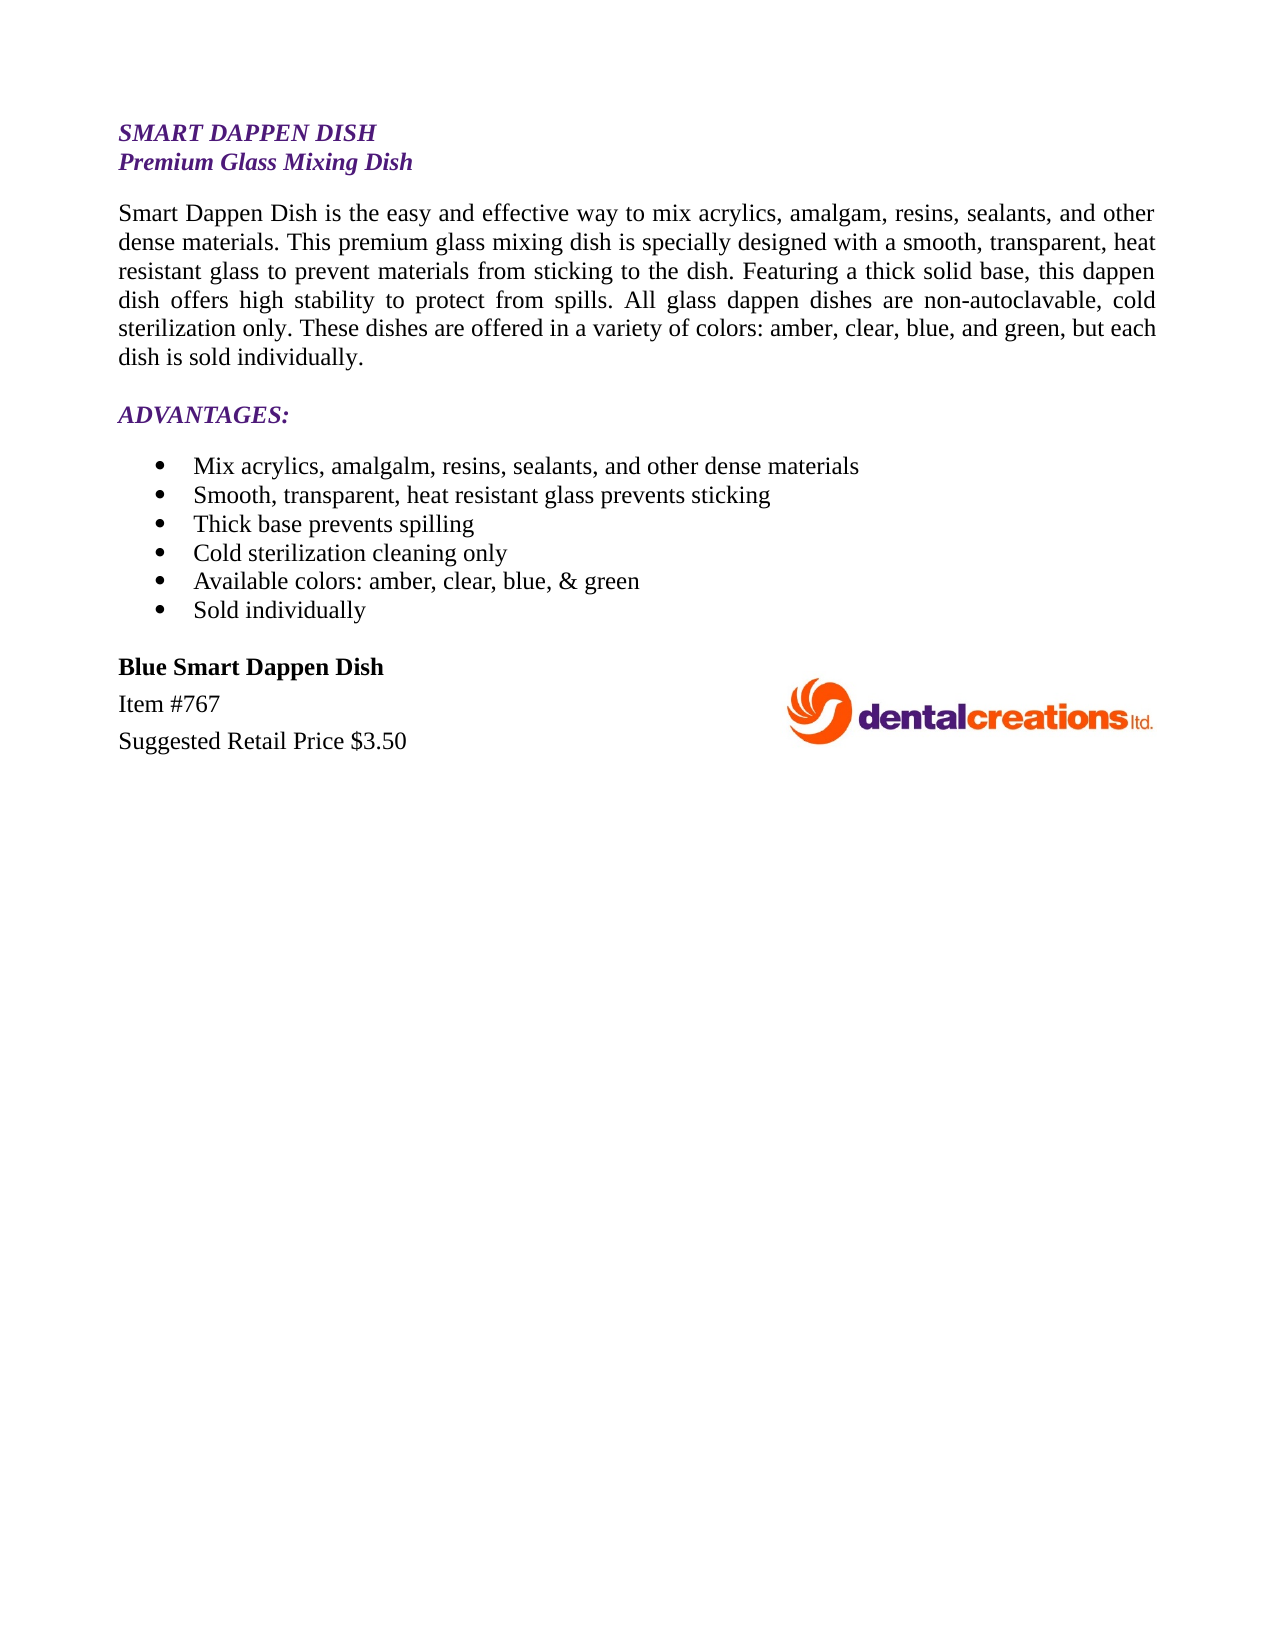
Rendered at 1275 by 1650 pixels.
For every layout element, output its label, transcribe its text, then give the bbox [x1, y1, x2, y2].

text ADVANTAGES: [118, 400, 1157, 428]
text Smart Dappen Dish is the easy and effective way to mix acrylics, amalgam, resins, sealants, and other dense materials. This premium glass mixing dish is specially designed with a smooth, transparent, heat resistant glass to prevent materials from sticking to the dish. Featuring a thick solid base, this dappen dish offers high stability to protect from spills. All glass dappen dishes are non-autoclavable, cold sterilization only. These dishes are offered in a variety of colors: amber, clear, blue, and green, but each dish is sold individually. [118, 198, 1157, 371]
text Item #767 [118, 689, 780, 718]
text Suggested Retail Price $3.50 [118, 726, 1157, 755]
text Blue Smart Dappen Dish [118, 652, 1157, 681]
list Smooth, transparent, heat resistant glass prevents sticking [156, 480, 1157, 509]
text SMART DAPPEN DISH [118, 118, 1157, 147]
list Sold individually [156, 595, 1157, 624]
list Mix acrylics, amalgalm, resins, sealants, and other dense materials [156, 451, 1157, 480]
picture [780, 671, 1157, 752]
text Premium Glass Mixing Dish [118, 147, 1157, 176]
list Cold sterilization cleaning only [156, 538, 1157, 566]
list Available colors: amber, clear, blue, & green [156, 566, 1157, 595]
list Thick base prevents spilling [156, 509, 1157, 538]
